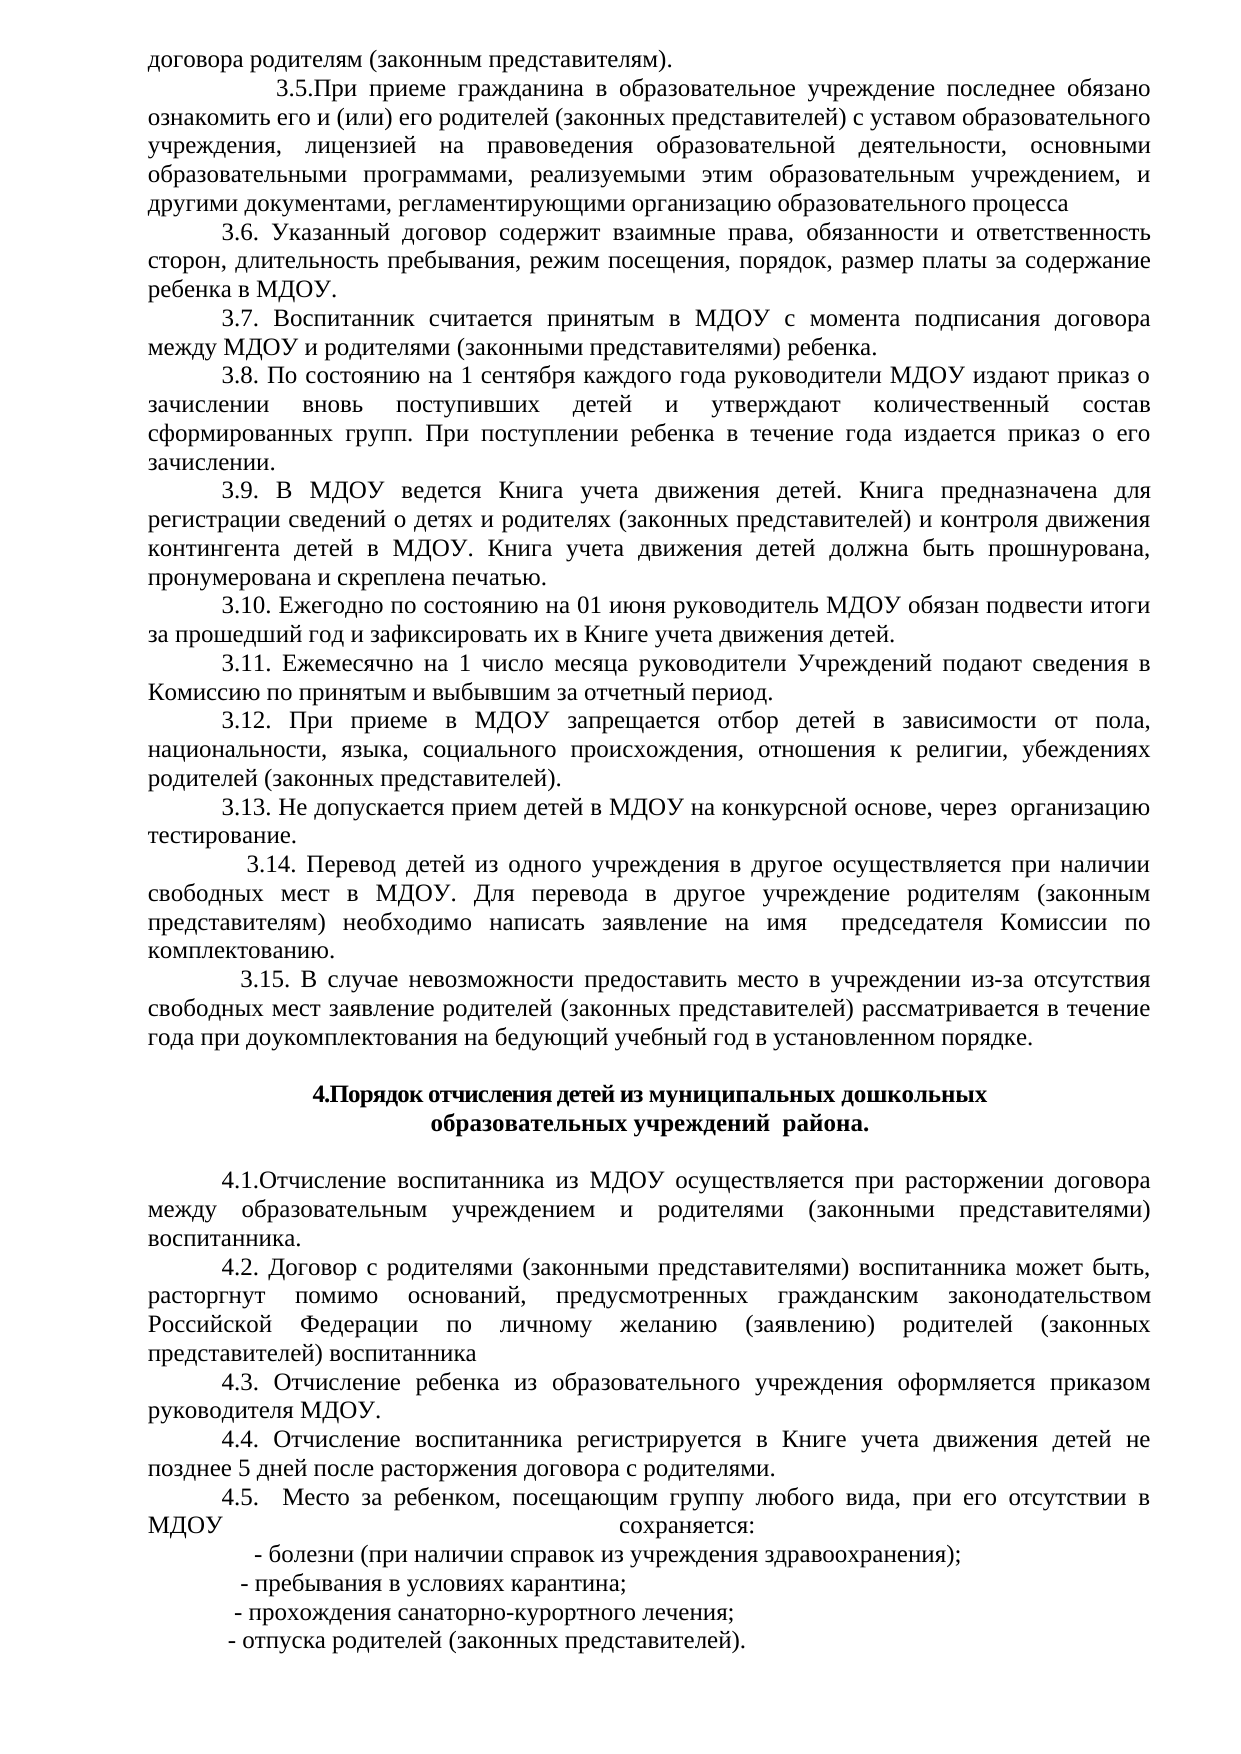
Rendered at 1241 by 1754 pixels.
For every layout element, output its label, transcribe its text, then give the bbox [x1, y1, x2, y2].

text - прохождения санаторно-курортного лечения; [148, 1597, 1152, 1626]
text 3.9. В МДОУ ведется Книга учета движения детей. Книга предназначена для регистрации сведений о детях и родителях (законных представителей) и контроля движения контингента детей в МДОУ. Книга учета движения детей должна быть прошнурована, пронумерована и скреплена печатью. [148, 476, 1152, 591]
text 4.Порядок отчисления детей из муниципальных дошкольных [148, 1079, 1152, 1108]
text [148, 44, 1152, 73]
text 3.10. Ежегодно по состоянию на 01 июня руководитель МДОУ обязан подвести итоги за прошедший год и зафиксировать их в Книге учета движения детей. [148, 591, 1152, 648]
text 3.13. Не допускается прием детей в МДОУ на конкурсной основе, через организацию тестирование. [148, 792, 1152, 849]
text 4.5. Место за ребенком, посещающим группу любого вида, при его отсутствии в МДОУ сохраняется: - болезни (при наличии справок из учреждения здравоохранения); [148, 1482, 1152, 1568]
text образовательных учреждений района. [148, 1108, 1152, 1137]
text 4.1.Отчисление воспитанника из МДОУ осуществляется при расторжении договора между образовательным учреждением и родителями (законными представителями) воспитанника. [148, 1166, 1152, 1252]
text 3.11. Ежемесячно на 1 число месяца руководители Учреждений подают сведения в Комиссию по принятым и выбывшим за отчетный период. [148, 648, 1152, 706]
text 4.4. Отчисление воспитанника регистрируется в Книге учета движения детей не позднее 5 дней после расторжения договора с родителями. [148, 1424, 1152, 1482]
text 3.12. При приеме в МДОУ запрещается отбор детей в зависимости от пола, национальности, языка, социального происхождения, отношения к религии, убеждениях родителей (законных представителей). [148, 706, 1152, 792]
text 3.5.При приеме гражданина в образовательное учреждение последнее обязано ознакомить его и (или) его родителей (законных представителей) с уставом образовательного учреждения, лицензией на правоведения образовательной деятельности, основными образовательными программами, реализуемыми этим образовательным учреждением, и другими документами, регламентирующими организацию образовательного процесса [148, 73, 1152, 217]
text 4.2. Договор с родителями (законными представителями) воспитанника может быть, расторгнут помимо оснований, предусмотренных гражданским законодательством Российской Федерации по личному желанию (заявлению) родителей (законных представителей) воспитанника [148, 1252, 1152, 1367]
text 3.6. Указанный договор содержит взаимные права, обязанности и ответственность сторон, длительность пребывания, режим посещения, порядок, размер платы за содержание ребенка в МДОУ. [148, 217, 1152, 303]
text 3.8. По состоянию на 1 сентября каждого года руководители МДОУ издают приказ о зачислении вновь поступивших детей и утверждают количественный состав сформированных групп. При поступлении ребенка в течение года издается приказ о его зачислении. [148, 361, 1152, 476]
text - пребывания в условиях карантина; [148, 1568, 1152, 1597]
text 3.14. Перевод детей из одного учреждения в другое осуществляется при наличии свободных мест в МДОУ. Для перевода в другое учреждение родителям (законным представителям) необходимо написать заявление на имя председателя Комиссии по комплектованию. [148, 849, 1152, 964]
text 3.7. Воспитанник считается принятым в МДОУ с момента подписания договора между МДОУ и родителями (законными представителями) ребенка. [148, 303, 1152, 361]
text 4.3. Отчисление ребенка из образовательного учреждения оформляется приказом руководителя МДОУ. [148, 1367, 1152, 1424]
text 3.15. В случае невозможности предоставить место в учреждении из-за отсутствия свободных мест заявление родителей (законных представителей) рассматривается в течение года при доукомплектования на бедующий учебный год в установленном порядке. [148, 964, 1152, 1051]
text - отпуска родителей (законных представителей). [148, 1626, 1152, 1654]
